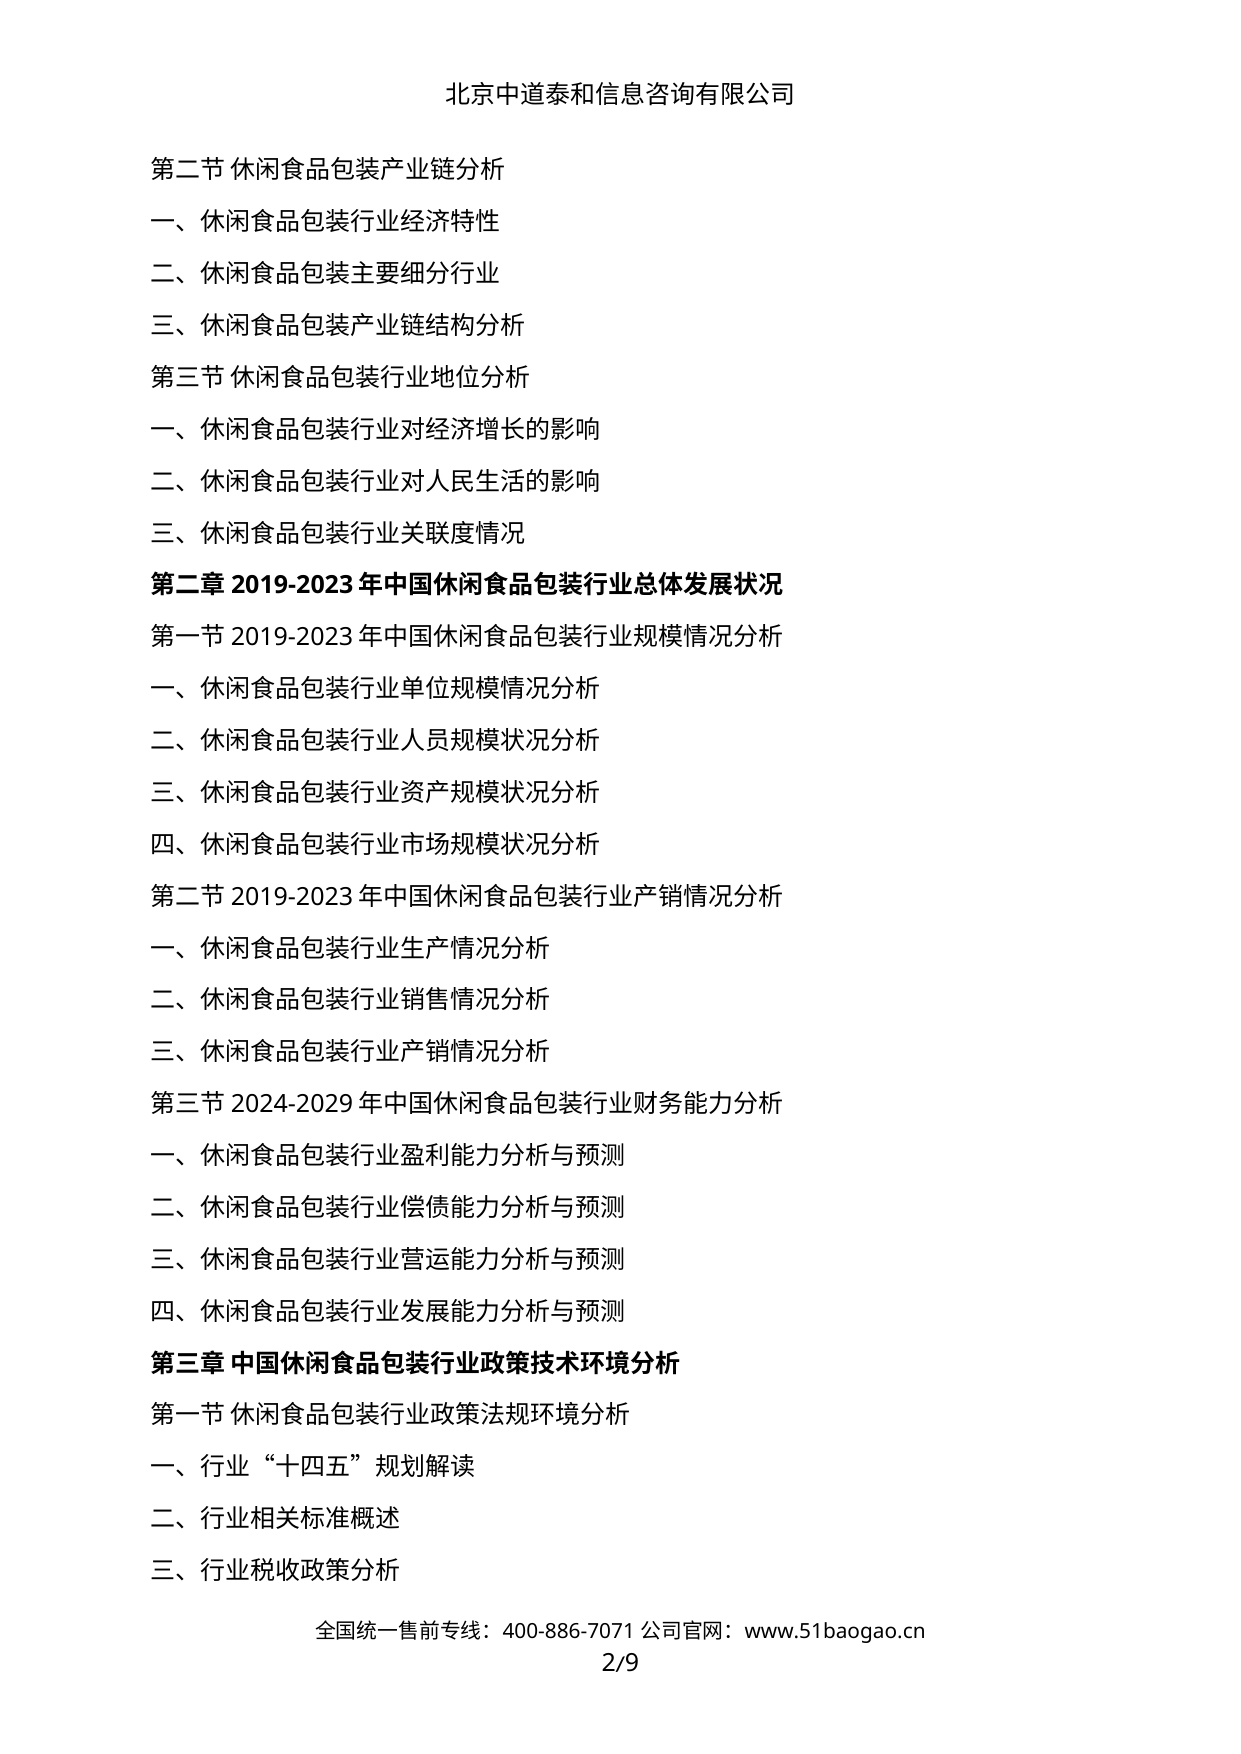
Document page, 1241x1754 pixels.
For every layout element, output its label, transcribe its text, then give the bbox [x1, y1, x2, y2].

text 第二章 2019-2023年中国休闲食品包装行业总体发展状况 [150, 565, 1090, 601]
text 四、休闲食品包装行业市场规模状况分析 [150, 824, 1090, 861]
text 第三章 中国休闲食品包装行业政策技术环境分析 [150, 1343, 1090, 1379]
text 二、休闲食品包装行业对人民生活的影响 [150, 461, 1090, 497]
text 一、休闲食品包装行业单位规模情况分析 [150, 669, 1090, 705]
text 第二节 休闲食品包装产业链分析 [150, 150, 1090, 186]
text 三、休闲食品包装行业产销情况分析 [150, 1032, 1090, 1068]
text 三、行业税收政策分析 [150, 1551, 1090, 1587]
text 第三节 休闲食品包装行业地位分析 [150, 357, 1090, 394]
text 一、休闲食品包装行业生产情况分析 [150, 928, 1090, 964]
text 二、行业相关标准概述 [150, 1499, 1090, 1535]
text 二、休闲食品包装行业销售情况分析 [150, 980, 1090, 1016]
text 二、休闲食品包装行业偿债能力分析与预测 [150, 1187, 1090, 1224]
text 一、休闲食品包装行业经济特性 [150, 202, 1090, 238]
text 一、休闲食品包装行业对经济增长的影响 [150, 409, 1090, 446]
text 三、休闲食品包装产业链结构分析 [150, 306, 1090, 342]
text 三、休闲食品包装行业资产规模状况分析 [150, 772, 1090, 809]
text 一、行业“十四五”规划解读 [150, 1447, 1090, 1483]
text 第二节 2019-2023年中国休闲食品包装行业产销情况分析 [150, 876, 1090, 912]
text 二、休闲食品包装行业人员规模状况分析 [150, 721, 1090, 757]
text 第一节 休闲食品包装行业政策法规环境分析 [150, 1395, 1090, 1431]
text 四、休闲食品包装行业发展能力分析与预测 [150, 1291, 1090, 1327]
text 三、休闲食品包装行业营运能力分析与预测 [150, 1239, 1090, 1276]
text 三、休闲食品包装行业关联度情况 [150, 513, 1090, 549]
text 第一节 2019-2023年中国休闲食品包装行业规模情况分析 [150, 617, 1090, 653]
text 一、休闲食品包装行业盈利能力分析与预测 [150, 1136, 1090, 1172]
text 二、休闲食品包装主要细分行业 [150, 254, 1090, 290]
text 第三节 2024-2029年中国休闲食品包装行业财务能力分析 [150, 1084, 1090, 1120]
